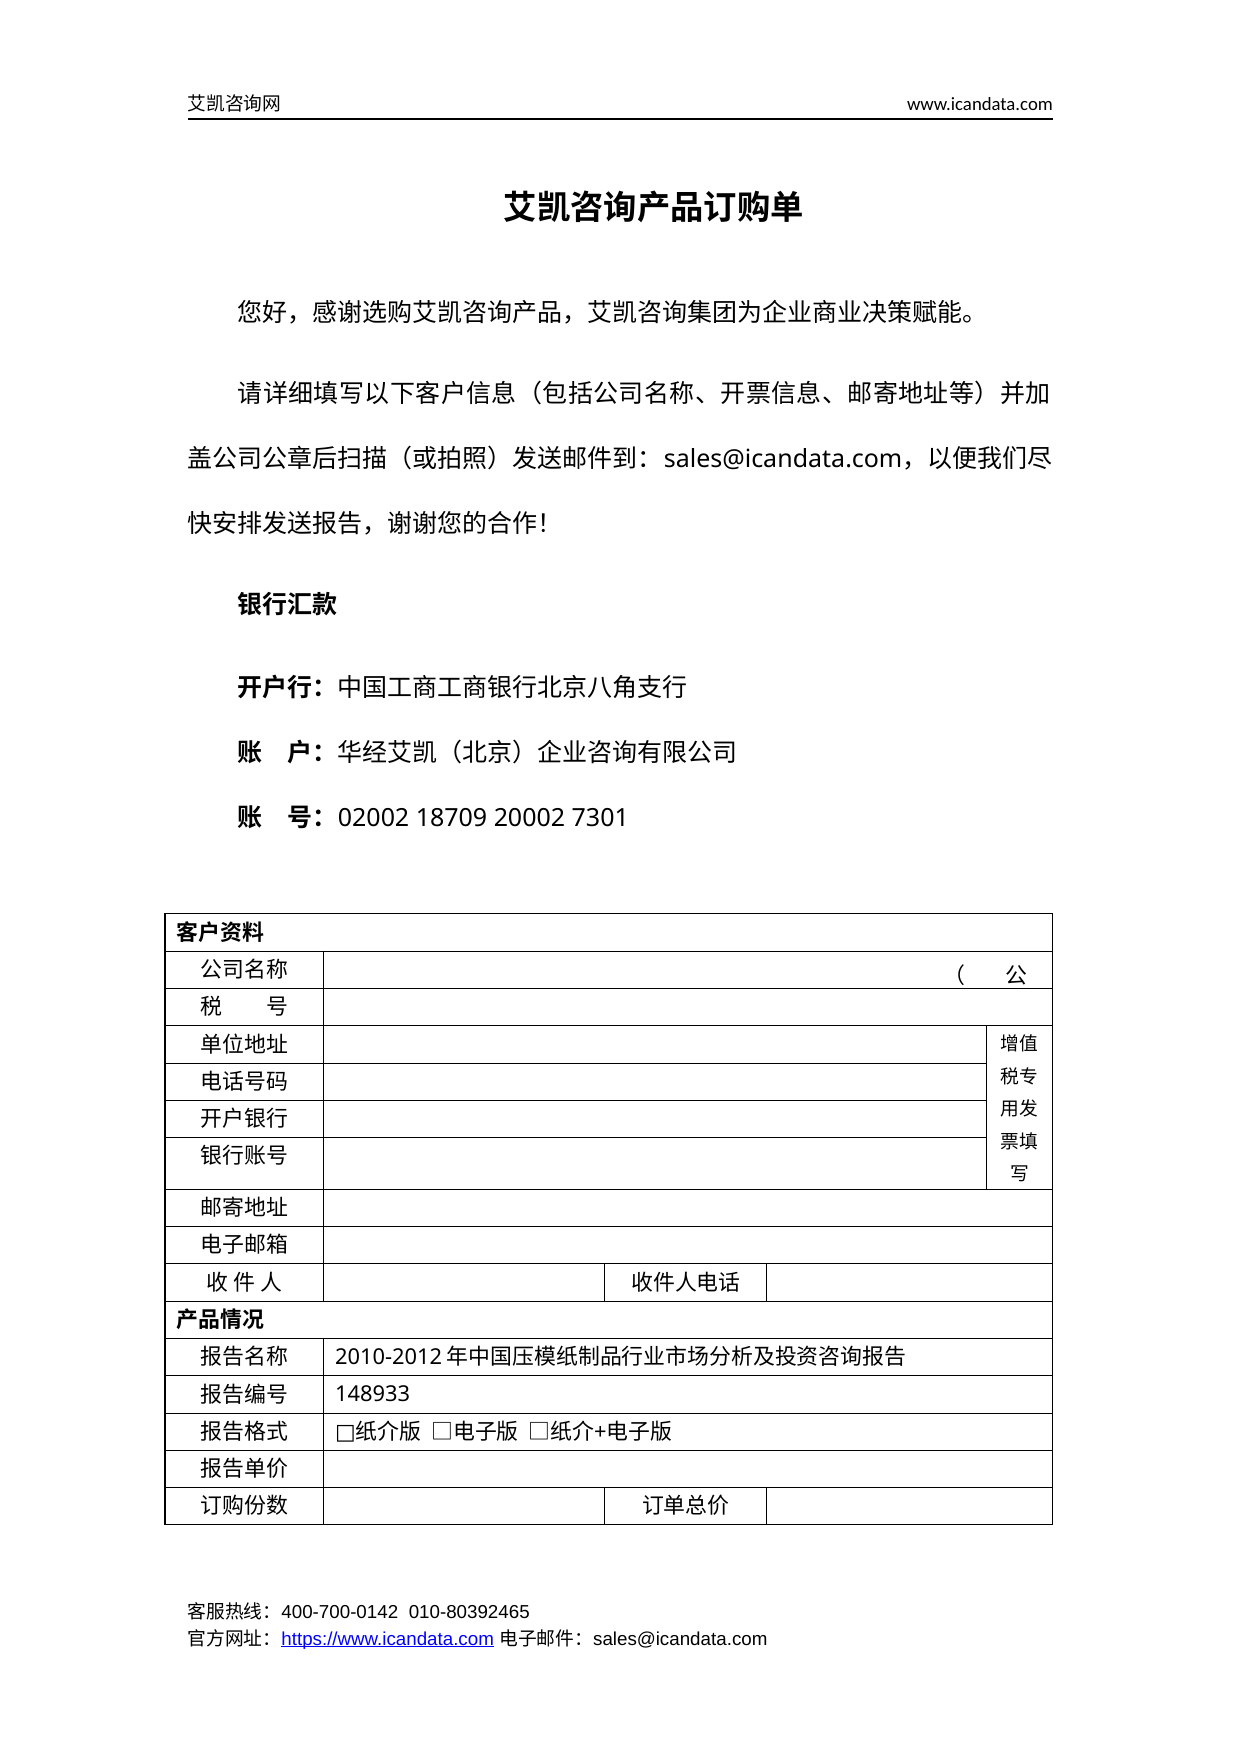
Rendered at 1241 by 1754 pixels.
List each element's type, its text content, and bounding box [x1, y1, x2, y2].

text 请详细填写以下客户信息（包括公司名称、开票信息、邮寄地址等）并加盖公司公章后扫描（或拍照）发送邮件到：sales@icandata.com，以便我们尽快安排发送报告，谢谢您的合作！ [187, 359, 1053, 554]
table_cell 单位地址 [166, 1026, 323, 1062]
table_cell 公司名称 [166, 952, 323, 988]
table_cell 产品情况 [166, 1302, 1052, 1338]
table_cell [324, 1064, 986, 1100]
text 账 户：华经艾凯（北京）企业咨询有限公司 [187, 718, 1053, 783]
table_cell 报告名称 [166, 1339, 323, 1375]
table_cell 2010-2012年中国压模纸制品行业市场分析及投资咨询报告 [324, 1339, 1052, 1375]
table_cell [324, 1451, 1052, 1487]
table_cell [324, 1264, 604, 1301]
text 银行汇款 [187, 570, 1053, 635]
text 开户行：中国工商工商银行北京八角支行 [187, 653, 1053, 718]
table_cell 报告格式 [166, 1414, 323, 1450]
table_cell 148933 [324, 1376, 1052, 1412]
table_cell 增值税专用发票填写 [987, 1026, 1052, 1189]
table_cell 报告编号 [166, 1376, 323, 1412]
table_header 客户资料 [166, 914, 1052, 951]
table_cell [767, 1264, 1052, 1301]
table_cell [324, 1488, 604, 1524]
table_cell [324, 952, 1052, 988]
table_cell 订购份数 [166, 1488, 323, 1524]
table_cell [767, 1488, 1052, 1524]
table_cell [324, 1101, 986, 1137]
table_cell [324, 1227, 1052, 1263]
table_cell 邮寄地址 [166, 1190, 323, 1226]
table_cell 银行账号 [166, 1138, 323, 1189]
table_cell [324, 1138, 986, 1189]
text 艾凯咨询产品订购单 [187, 172, 1053, 237]
table_cell 开户银行 [166, 1101, 323, 1137]
table_cell [324, 1026, 986, 1062]
table_cell [324, 989, 1052, 1025]
table_cell 报告单价 [166, 1451, 323, 1487]
table_cell 收 件 人 [166, 1264, 323, 1301]
text 账 号：02002 18709 20002 7301 [187, 783, 1053, 848]
table_cell 税 号 [166, 989, 323, 1025]
table_cell 订单总价 [605, 1488, 766, 1524]
table_cell 电话号码 [166, 1064, 323, 1100]
text 您好，感谢选购艾凯咨询产品，艾凯咨询集团为企业商业决策赋能。 [187, 278, 1053, 343]
table_cell [324, 1190, 1052, 1226]
table_cell □纸介版 □电子版 □纸介+电子版 [324, 1414, 1052, 1450]
table_cell 电子邮箱 [166, 1227, 323, 1263]
table_cell 收件人电话 [605, 1264, 766, 1301]
